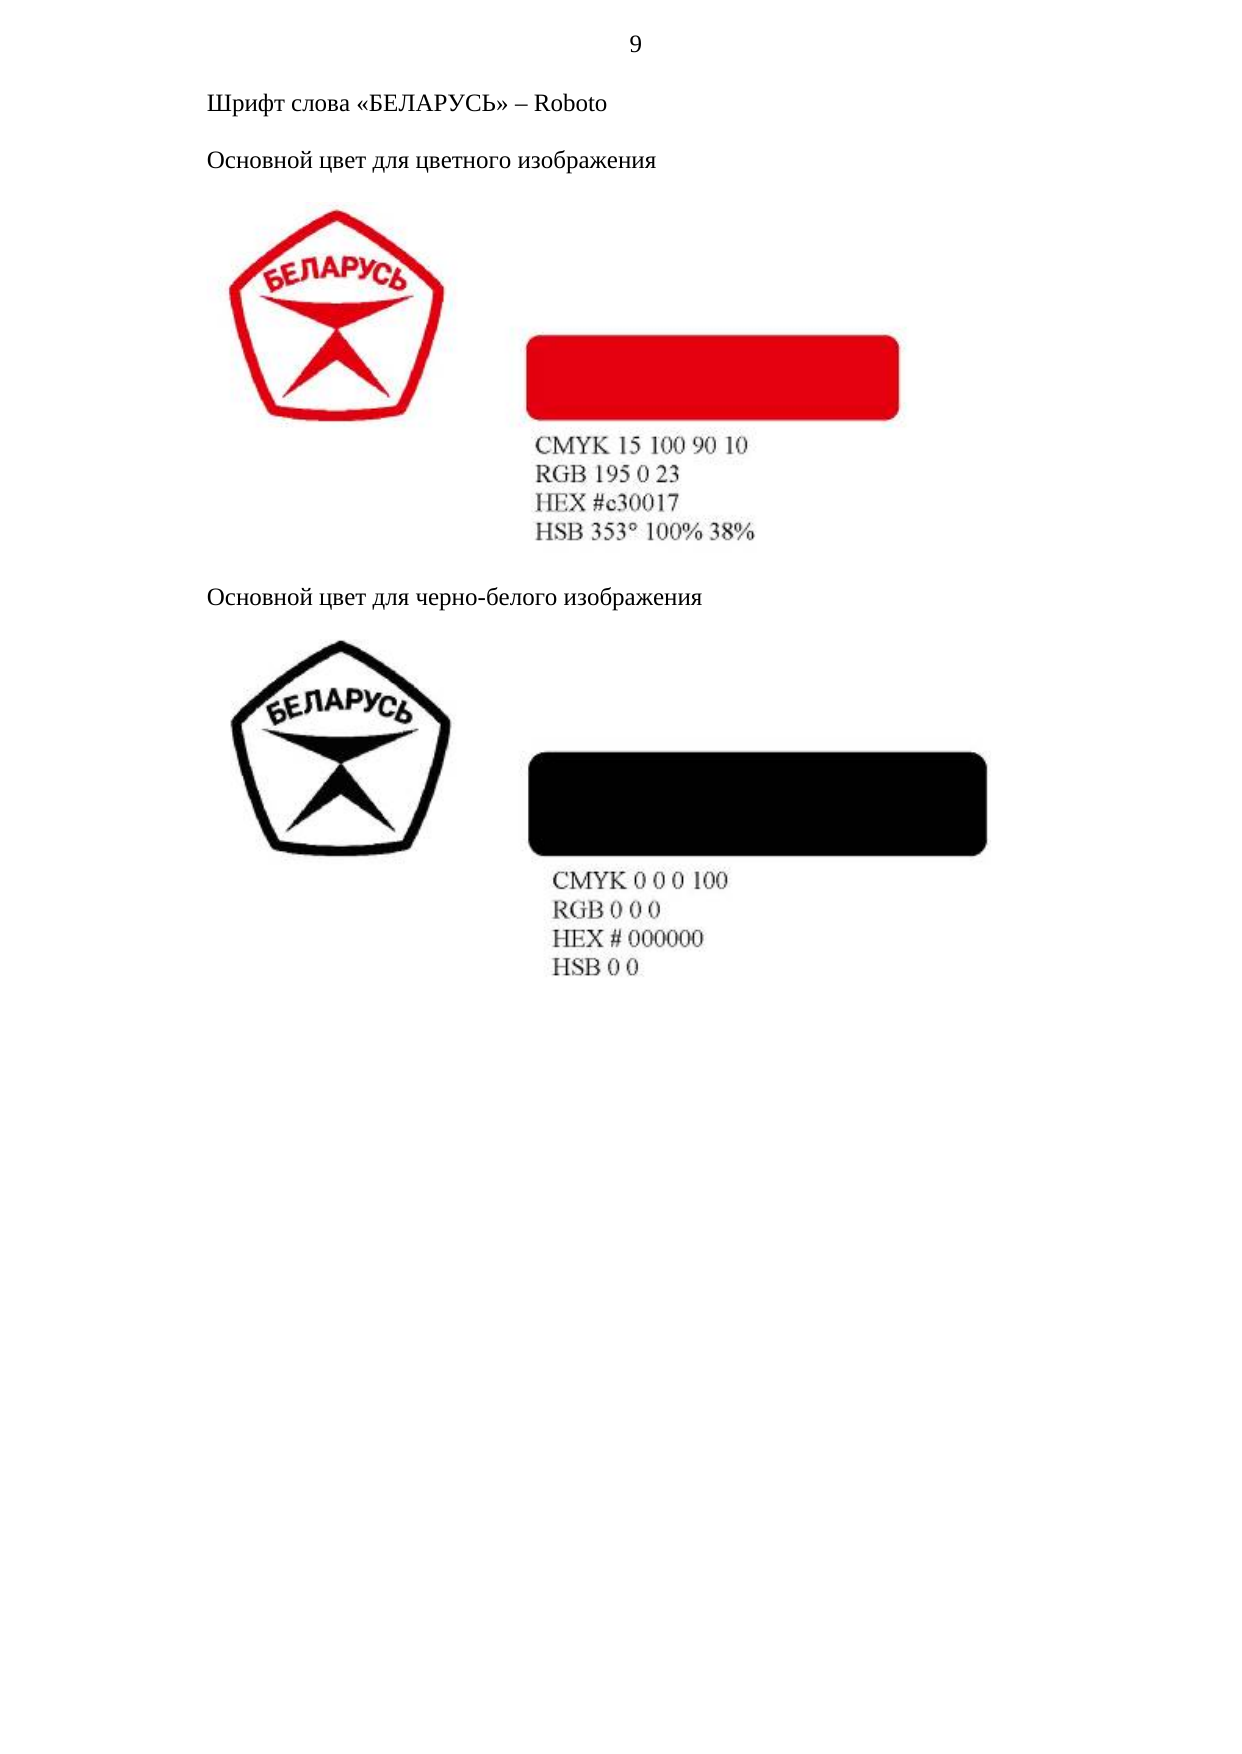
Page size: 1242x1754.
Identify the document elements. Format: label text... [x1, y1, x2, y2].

text Основной цвет для цветного изображения [148, 145, 1123, 174]
picture [206, 202, 910, 553]
text Шрифт слова «БЕЛАРУСЬ» – Roboto [148, 88, 1123, 117]
text Основной цвет для черно-белого изображения [148, 582, 1123, 610]
picture [206, 639, 992, 985]
